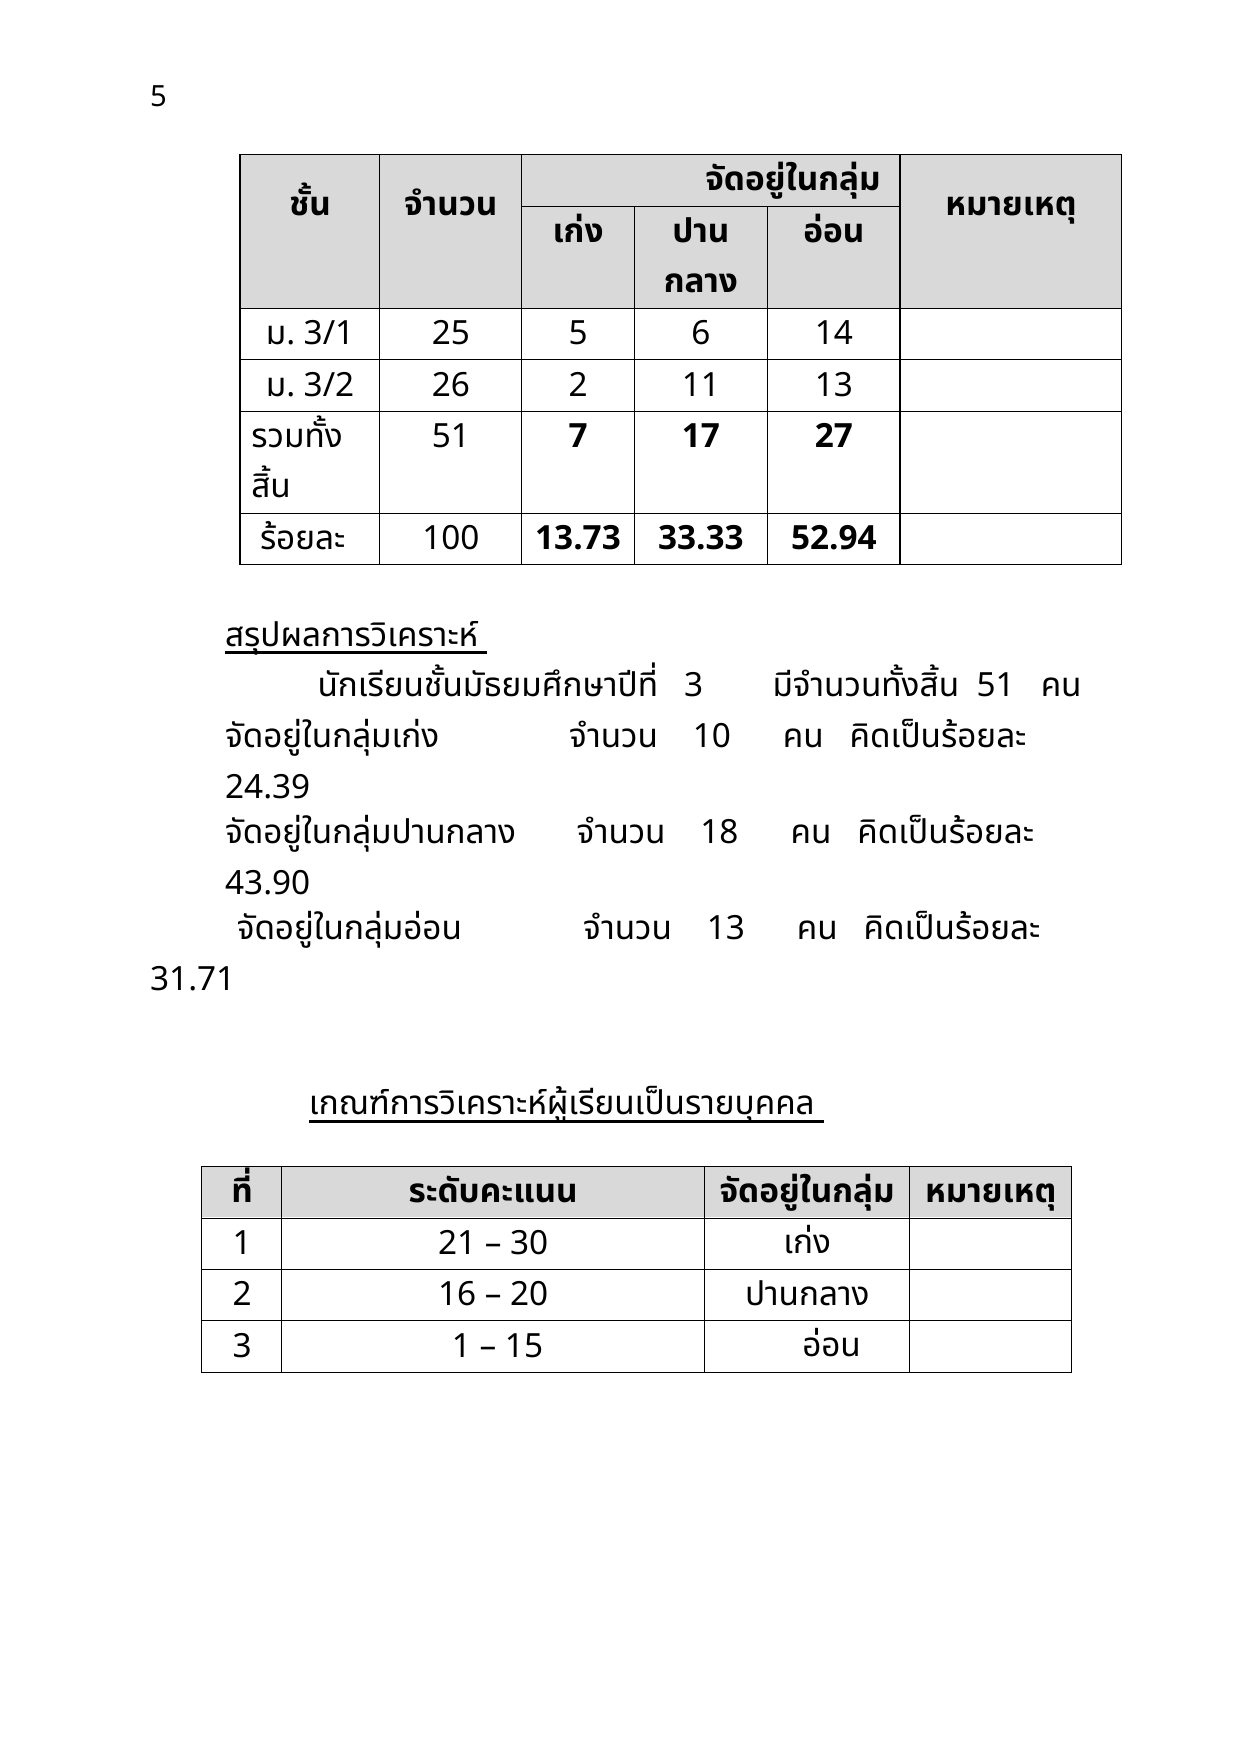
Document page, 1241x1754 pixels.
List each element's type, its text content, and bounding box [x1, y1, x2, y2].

text เกณฑ์การวิเคราะห์ผู้เรียนเป็นรายบุคคล [225, 1079, 1090, 1130]
table_cell [901, 412, 1121, 513]
table_cell 27 [768, 412, 899, 513]
table_cell 1 – 15 [282, 1321, 704, 1372]
table_cell เก่ง [705, 1219, 909, 1269]
table_cell ร้อยละ [241, 514, 379, 564]
table_header ระดับคะแนน [282, 1167, 704, 1217]
table_cell [901, 309, 1121, 359]
table_cell ม. 3/2 [241, 360, 379, 411]
table_cell 25 [380, 309, 521, 359]
table_cell [910, 1321, 1071, 1372]
table_cell 14 [768, 309, 899, 359]
text จัดอยู่ในกลุ่มปานกลาง จำนวน 18 คน คิดเป็นร้อยละ 43.90 [225, 808, 1090, 904]
table_header จำนวน [380, 155, 521, 308]
table_cell 21 – 30 [282, 1219, 704, 1269]
table_cell [901, 360, 1121, 411]
table_cell 33.33 [635, 514, 767, 564]
text จัดอยู่ในกลุ่มอ่อน จำนวน 13 คน คิดเป็นร้อยละ 31.71 [150, 904, 1090, 1000]
table_header จัดอยู่ในกลุ่ม [705, 1167, 909, 1217]
text จัดอยู่ในกลุ่มเก่ง จำนวน 10 คน คิดเป็นร้อยละ 24.39 [225, 712, 1090, 808]
table_cell 7 [522, 412, 634, 513]
table_header จัดอยู่ในกลุ่ม [522, 155, 899, 206]
table_cell 2 [522, 360, 634, 411]
table_cell ปานกลาง [705, 1270, 909, 1320]
table_cell 5 [522, 309, 634, 359]
table_cell [910, 1219, 1071, 1269]
table_cell รวมทั้งสิ้น [241, 412, 379, 513]
table_cell [901, 514, 1121, 564]
table_cell ปานกลาง [635, 207, 767, 308]
table_cell 6 [635, 309, 767, 359]
table_cell 52.94 [768, 514, 899, 564]
text นักเรียนชั้นมัธยมศึกษาปีที่ 3 มีจำนวนทั้งสิ้น 51 คน [225, 661, 1090, 712]
table_cell [910, 1270, 1071, 1320]
table_cell 16 – 20 [282, 1270, 704, 1320]
table_cell 11 [635, 360, 767, 411]
table_header ชั้น [241, 155, 379, 308]
table_cell 2 [202, 1270, 281, 1320]
table_cell 13 [768, 360, 899, 411]
table_header หมายเหตุ [910, 1167, 1071, 1217]
text สรุปผลการวิเคราะห์ [150, 611, 1090, 661]
table_cell 1 [202, 1219, 281, 1269]
table_cell ม. 3/1 [241, 309, 379, 359]
table_cell 100 [380, 514, 521, 564]
table_header ที่ [202, 1167, 281, 1217]
table_header หมายเหตุ [901, 155, 1121, 308]
table_cell 17 [635, 412, 767, 513]
table_cell เก่ง [522, 207, 634, 308]
table_cell 51 [380, 412, 521, 513]
table_cell 13.73 [522, 514, 634, 564]
table_cell อ่อน [705, 1321, 909, 1372]
table_cell 26 [380, 360, 521, 411]
table_cell 3 [202, 1321, 281, 1372]
table_cell อ่อน [768, 207, 899, 308]
